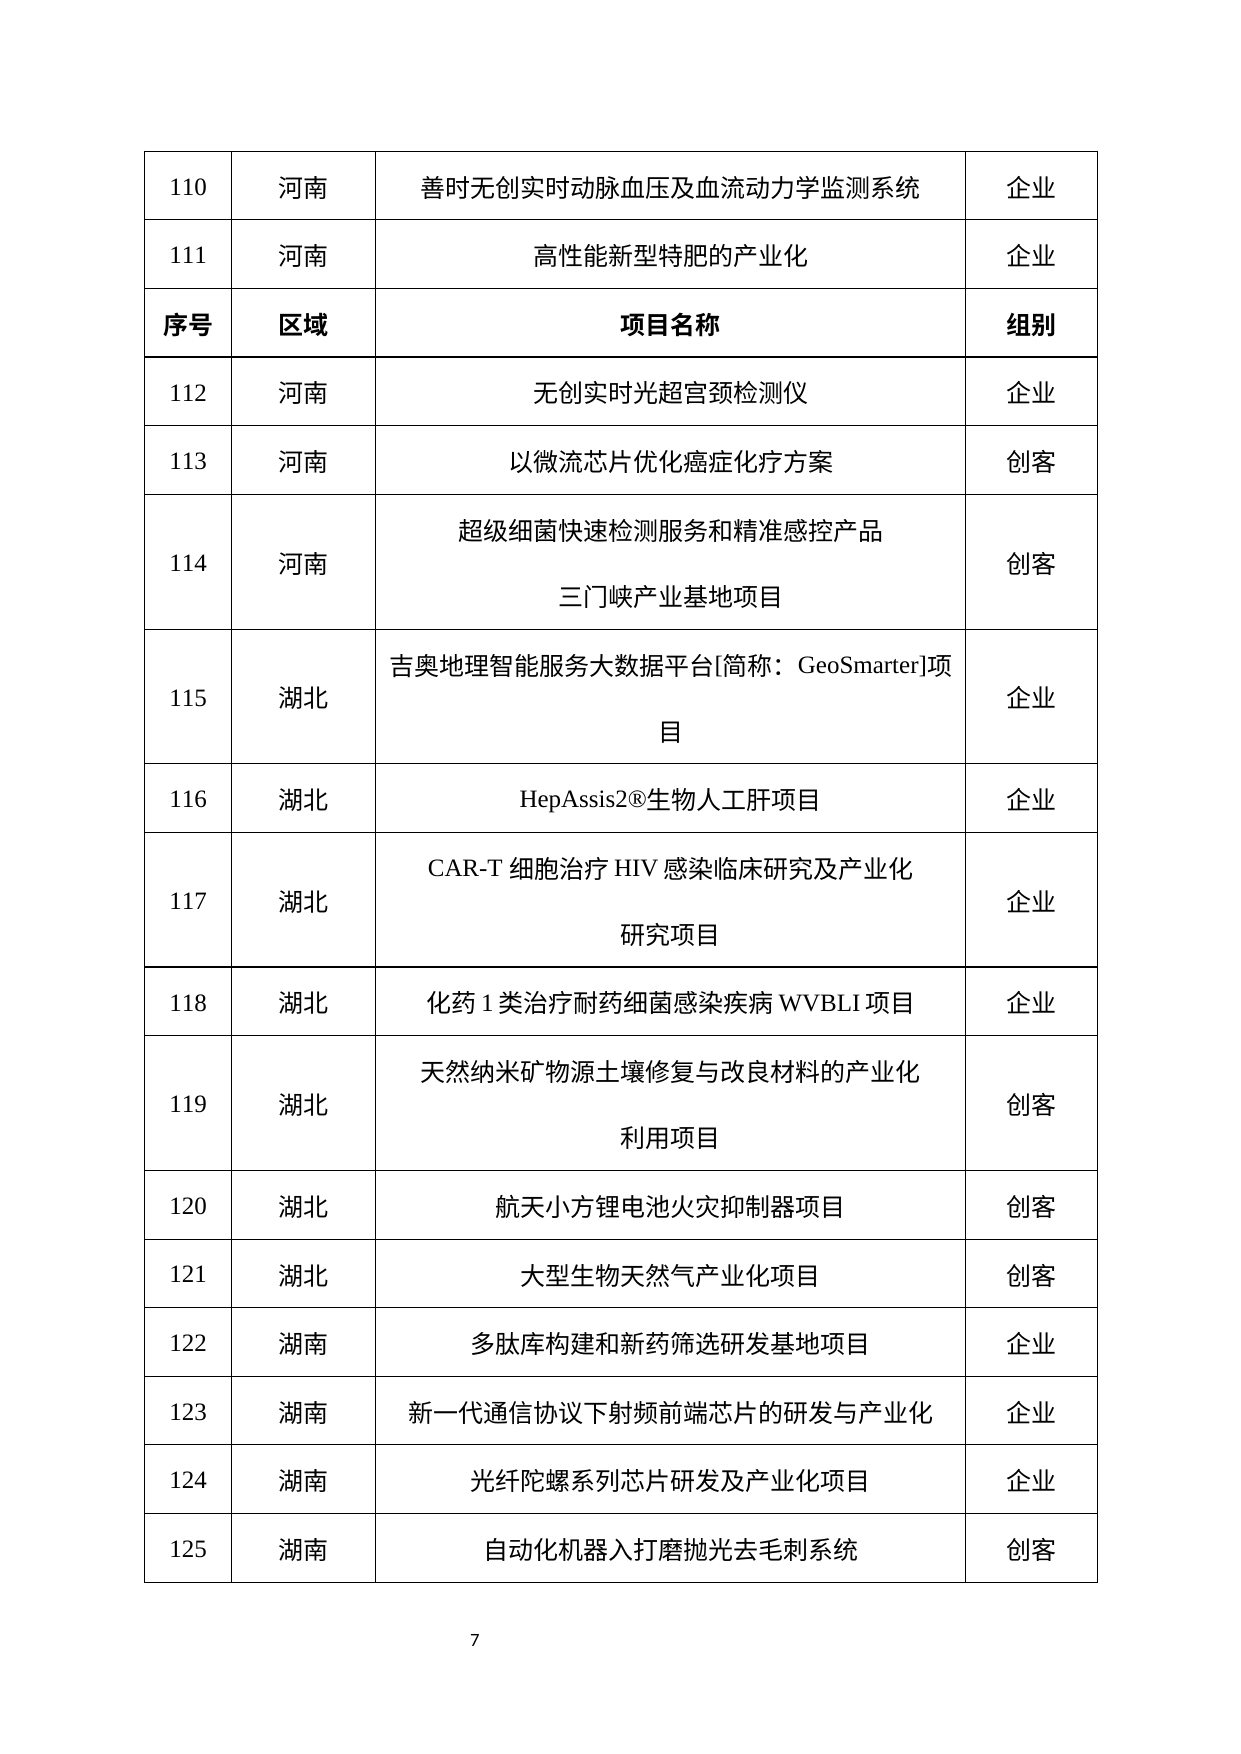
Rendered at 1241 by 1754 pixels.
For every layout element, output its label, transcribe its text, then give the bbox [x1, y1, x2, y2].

table_cell 湖北 [232, 1171, 375, 1238]
table_cell 企业 [966, 220, 1097, 288]
table_cell 光纤陀螺系列芯片研发及产业化项目 [376, 1445, 965, 1513]
table_cell 121 [145, 1240, 231, 1307]
table_cell 116 [145, 764, 231, 832]
table_cell 119 [145, 1036, 231, 1170]
table_cell 湖北 [232, 630, 375, 763]
table_cell 自动化机器入打磨抛光去毛刺系统 [376, 1514, 965, 1582]
table_cell 创客 [966, 426, 1097, 494]
table_cell 创客 [966, 1036, 1097, 1170]
table_cell 企业 [966, 968, 1097, 1035]
table_cell 以微流芯片优化癌症化疗方案 [376, 426, 965, 494]
table_cell 企业 [966, 630, 1097, 763]
table_cell 125 [145, 1514, 231, 1582]
table_cell 高性能新型特肥的产业化 [376, 220, 965, 288]
table_cell 善时无创实时动脉血压及血流动力学监测系统 [376, 152, 965, 219]
table_cell 117 [145, 833, 231, 966]
table_cell 项目名称 [376, 289, 965, 356]
table_cell 吉奥地理智能服务大数据平台[简称：GeoSmarter]项目 [376, 630, 965, 763]
table_cell 序号 [145, 289, 231, 356]
table_cell 湖北 [232, 1036, 375, 1170]
table_cell 111 [145, 220, 231, 288]
table_cell 企业 [966, 1445, 1097, 1513]
table_cell 企业 [966, 152, 1097, 219]
table_cell 大型生物天然气产业化项目 [376, 1240, 965, 1307]
table_cell 化药1类治疗耐药细菌感染疾病WVBLI项目 [376, 968, 965, 1035]
table_cell 组别 [966, 289, 1097, 356]
table_cell 112 [145, 358, 231, 425]
table_cell 创客 [966, 1240, 1097, 1307]
table_cell 湖南 [232, 1308, 375, 1376]
table_cell 湖北 [232, 764, 375, 832]
table_cell 115 [145, 630, 231, 763]
table_cell 湖北 [232, 968, 375, 1035]
table_cell HepAssis2®生物人工肝项目 [376, 764, 965, 832]
table_cell 河南 [232, 358, 375, 425]
table_cell 区域 [232, 289, 375, 356]
table_cell 110 [145, 152, 231, 219]
table_cell 河南 [232, 495, 375, 628]
table_cell 无创实时光超宫颈检测仪 [376, 358, 965, 425]
table_cell 企业 [966, 764, 1097, 832]
table_cell 创客 [966, 1171, 1097, 1238]
table_cell 湖南 [232, 1445, 375, 1513]
table_cell 企业 [966, 833, 1097, 966]
table_cell 超级细菌快速检测服务和精准感控产品 三门峡产业基地项目 [376, 495, 965, 628]
table_cell 河南 [232, 152, 375, 219]
table_cell 企业 [966, 1308, 1097, 1376]
table_cell 湖北 [232, 833, 375, 966]
table_cell 企业 [966, 358, 1097, 425]
table_cell 天然纳米矿物源土壤修复与改良材料的产业化 利用项目 [376, 1036, 965, 1170]
table_cell 122 [145, 1308, 231, 1376]
table_cell 航天小方锂电池火灾抑制器项目 [376, 1171, 965, 1238]
table_cell 企业 [966, 1377, 1097, 1444]
table_cell 114 [145, 495, 231, 628]
table_cell 创客 [966, 495, 1097, 628]
table_cell 多肽库构建和新药筛选研发基地项目 [376, 1308, 965, 1376]
table_cell 118 [145, 968, 231, 1035]
table_cell 湖南 [232, 1377, 375, 1444]
table_cell CAR-T 细胞治疗HIV感染临床研究及产业化 研究项目 [376, 833, 965, 966]
table_cell 湖南 [232, 1514, 375, 1582]
table_cell 120 [145, 1171, 231, 1238]
table_cell 创客 [966, 1514, 1097, 1582]
table_cell 河南 [232, 220, 375, 288]
table_cell 113 [145, 426, 231, 494]
table_cell 湖北 [232, 1240, 375, 1307]
table_cell 河南 [232, 426, 375, 494]
table_cell 新一代通信协议下射频前端芯片的研发与产业化 [376, 1377, 965, 1444]
table_cell 123 [145, 1377, 231, 1444]
table_cell 124 [145, 1445, 231, 1513]
